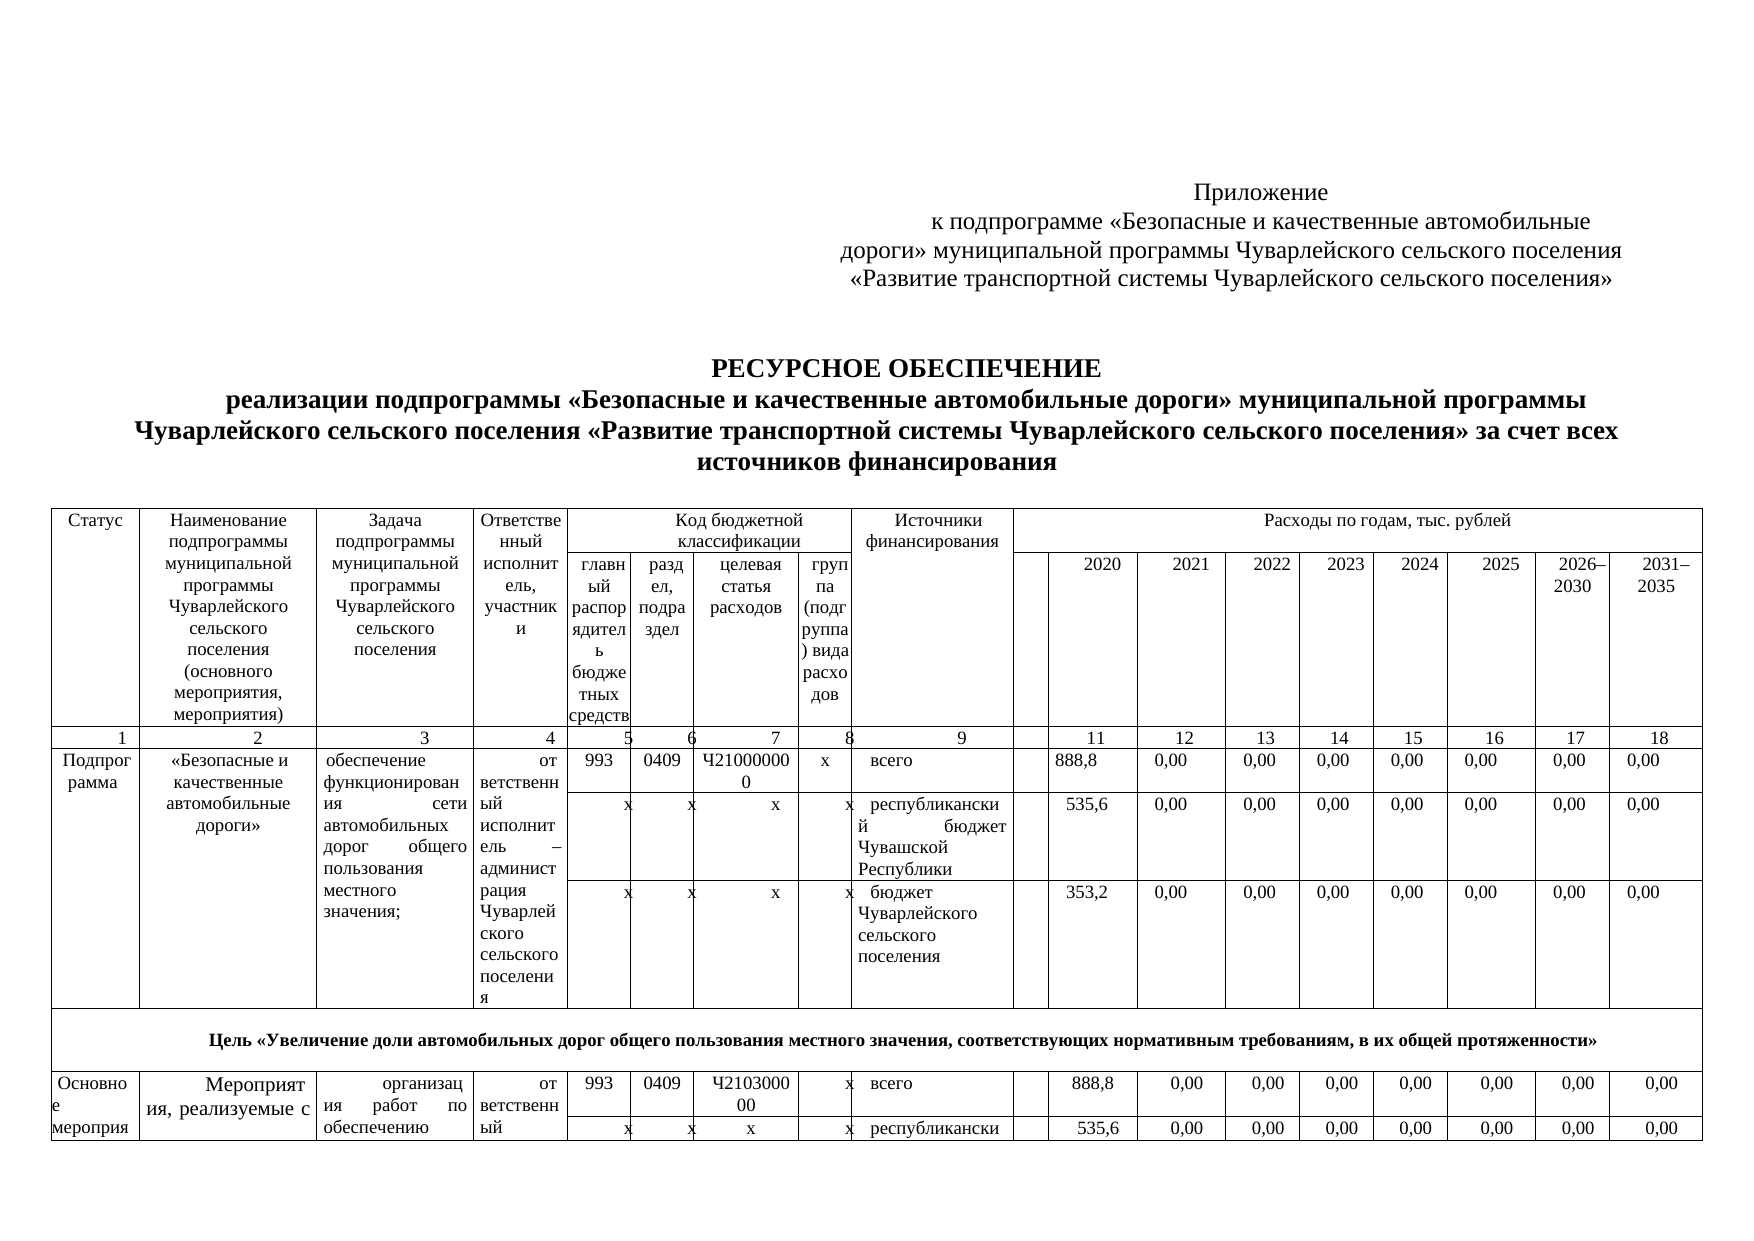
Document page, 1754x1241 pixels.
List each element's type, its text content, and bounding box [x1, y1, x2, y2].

table_cell 0,00 [1374, 793, 1447, 879]
table_cell 17 [1536, 727, 1609, 748]
table_cell 2 [140, 727, 316, 748]
table_cell x [799, 749, 851, 792]
table_header Наименование подпрограммы муниципальной программы Чуварлейского сельского поселения (основного мероприятия, мероприятия) [140, 509, 316, 726]
table_cell 14 [1300, 727, 1373, 748]
table_cell 0,00 [1138, 749, 1225, 792]
table_cell [1014, 1072, 1048, 1116]
table_cell 0,00 [1374, 749, 1447, 792]
table_cell 0,00 [1300, 881, 1373, 1008]
table_cell 0,00 [1226, 793, 1299, 879]
table_cell 7 [694, 727, 798, 748]
table_cell 0,00 [1448, 793, 1535, 879]
text РЕСУРСНОЕ ОБЕСПЕЧЕНИЕ [118, 352, 1636, 383]
table_cell 2025 [1448, 553, 1535, 726]
table_cell x [568, 1117, 630, 1139]
table_cell 0,00 [1226, 749, 1299, 792]
table_cell 993 [568, 1072, 630, 1116]
table_cell 353,2 [1049, 881, 1137, 1008]
table_cell 9 [852, 727, 1013, 748]
table_cell 0409 [631, 749, 693, 792]
table_cell всего [852, 1072, 1013, 1116]
table_cell 2023 [1300, 553, 1373, 726]
table_cell 0,00 [1374, 1072, 1447, 1116]
table_cell 0,00 [1536, 881, 1609, 1008]
table_cell 16 [1448, 727, 1535, 748]
table_cell 0,00 [1226, 1072, 1299, 1116]
table_cell обеспечение функционирования сети автомобильных дорог общего пользования местного значения; [317, 749, 473, 1008]
table_cell группа (подгруппа) вида расходов [799, 553, 851, 726]
table_cell 0,00 [1300, 1117, 1373, 1139]
table_cell 0,00 [1226, 1117, 1299, 1139]
table_cell x [568, 881, 630, 1008]
table_header Источники финансирования [852, 509, 1013, 726]
table_cell 1 [52, 727, 139, 748]
table_cell 0,00 [1300, 793, 1373, 879]
table_cell 2026–2030 [1536, 553, 1609, 726]
table_cell 0,00 [1138, 1117, 1225, 1139]
table_cell [1014, 727, 1048, 748]
table_cell 0,00 [1536, 749, 1609, 792]
table_cell Подпрограмма [52, 749, 139, 1008]
table_cell организация работ по обеспечению функционирования сети автомобильных дорог общего пользования местного значения [317, 1072, 473, 1139]
table_cell x [568, 793, 630, 879]
table_header Статус [52, 509, 139, 726]
table_cell 0,00 [1138, 881, 1225, 1008]
table_cell 2024 [1374, 553, 1447, 726]
table_cell «Безопасные и качественные автомобильные дороги» [140, 749, 316, 1008]
table_cell 0,00 [1374, 1117, 1447, 1139]
table_cell 4 [474, 727, 567, 748]
table_cell 888,8 [1049, 749, 1137, 792]
table_cell x [631, 793, 693, 879]
table_cell 0,00 [1226, 881, 1299, 1008]
table_cell бюджет Чуварлейского сельского поселения [852, 881, 1013, 1008]
table_header Задача подпрограммы муниципальной программы Чуварлейского сельского поселения [317, 509, 473, 726]
table_cell x [799, 1072, 851, 1116]
table_cell 8 [799, 727, 851, 748]
table_cell x [631, 1117, 693, 1139]
table_cell 15 [1374, 727, 1447, 748]
table_cell 2022 [1226, 553, 1299, 726]
table_cell 0,00 [1138, 793, 1225, 879]
table_cell 2020 [1049, 553, 1137, 726]
table_cell 0,00 [1448, 1072, 1535, 1116]
table_cell x [694, 881, 798, 1008]
table_cell целевая статья расходов [694, 553, 798, 726]
table_cell x [694, 1117, 798, 1139]
table_cell Ч210000000 [694, 749, 798, 792]
table_cell всего [852, 749, 1013, 792]
table_cell [1014, 749, 1048, 792]
table_cell 0409 [631, 1072, 693, 1116]
text Приложение [827, 177, 1636, 206]
table_cell 0,00 [1610, 881, 1702, 1008]
table_cell 5 [568, 727, 630, 748]
table_cell x [694, 793, 798, 879]
table_cell 0,00 [1448, 1117, 1535, 1139]
table_cell 0,00 [1448, 881, 1535, 1008]
table_cell [1014, 881, 1048, 1008]
text к подпрограмме «Безопасные и качественные автомобильные дороги» муниципальной программы Чуварлейского сельского поселения «Развитие транспортной системы Чуварлейского сельского поселения» [827, 206, 1636, 292]
table_cell x [631, 881, 693, 1008]
table_cell 0,00 [1536, 1117, 1609, 1139]
table_cell Ч210300000 [694, 1072, 798, 1116]
table_header Расходы по годам, тыс. рублей [1014, 509, 1702, 552]
table_cell x [799, 881, 851, 1008]
table_cell x [799, 1117, 851, 1139]
table_cell 888,8 [1049, 1072, 1137, 1116]
table_cell главный распорядитель бюджетных средств [568, 553, 630, 726]
table_cell 0,00 [1610, 1117, 1702, 1139]
table_cell Цель «Увеличение доли автомобильных дорог общего пользования местного значения, соответствующих нормативным требованиям, в их общей протяженности» [52, 1009, 1702, 1071]
table_cell 2031–2035 [1610, 553, 1702, 726]
table_cell 12 [1138, 727, 1225, 748]
table_cell 0,00 [1374, 881, 1447, 1008]
table_cell [1014, 1117, 1048, 1139]
table_cell Основное мероприятие [52, 1072, 139, 1139]
table_cell 0,00 [1610, 1072, 1702, 1116]
table_cell 0,00 [1138, 1072, 1225, 1116]
table_header Код бюджетной классификации [568, 509, 851, 552]
table_cell 11 [1049, 727, 1137, 748]
table_header Ответственный исполнитель, участники [474, 509, 567, 726]
text реализации подпрограммы «Безопасные и качественные автомобильные дороги» муниципальной программы Чуварлейского сельского поселения «Развитие транспортной системы Чуварлейского сельского поселения» за счет всех источников финансирования [118, 383, 1636, 477]
table_cell 0,00 [1300, 749, 1373, 792]
table_cell 0,00 [1536, 793, 1609, 879]
table_cell 535,6 [1049, 793, 1137, 879]
table_cell 0,00 [1610, 793, 1702, 879]
table_cell 535,6 [1049, 1117, 1137, 1139]
table_cell 6 [631, 727, 693, 748]
table_cell x [799, 793, 851, 879]
table_cell [1014, 553, 1048, 726]
table_cell 0,00 [1536, 1072, 1609, 1116]
table_cell 13 [1226, 727, 1299, 748]
table_cell 2021 [1138, 553, 1225, 726]
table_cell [852, 1117, 1013, 1139]
table_cell 0,00 [1300, 1072, 1373, 1116]
table_cell Мероприятия, реализуемые с привлечением межбюджетных трансфертов бюджетам другого уровня [140, 1072, 316, 1139]
table_cell 0,00 [1610, 749, 1702, 792]
table_cell 993 [568, 749, 630, 792]
table_cell 18 [1610, 727, 1702, 748]
table_cell ответственный исполнитель –администрация Чуварлейского сельского поселения [474, 749, 567, 1008]
table_cell республиканский бюджет Чувашской Республики [852, 793, 1013, 879]
table_cell 0,00 [1448, 749, 1535, 792]
table_cell 3 [317, 727, 473, 748]
table_cell раздел, подраздел [631, 553, 693, 726]
table_cell [1014, 793, 1048, 879]
